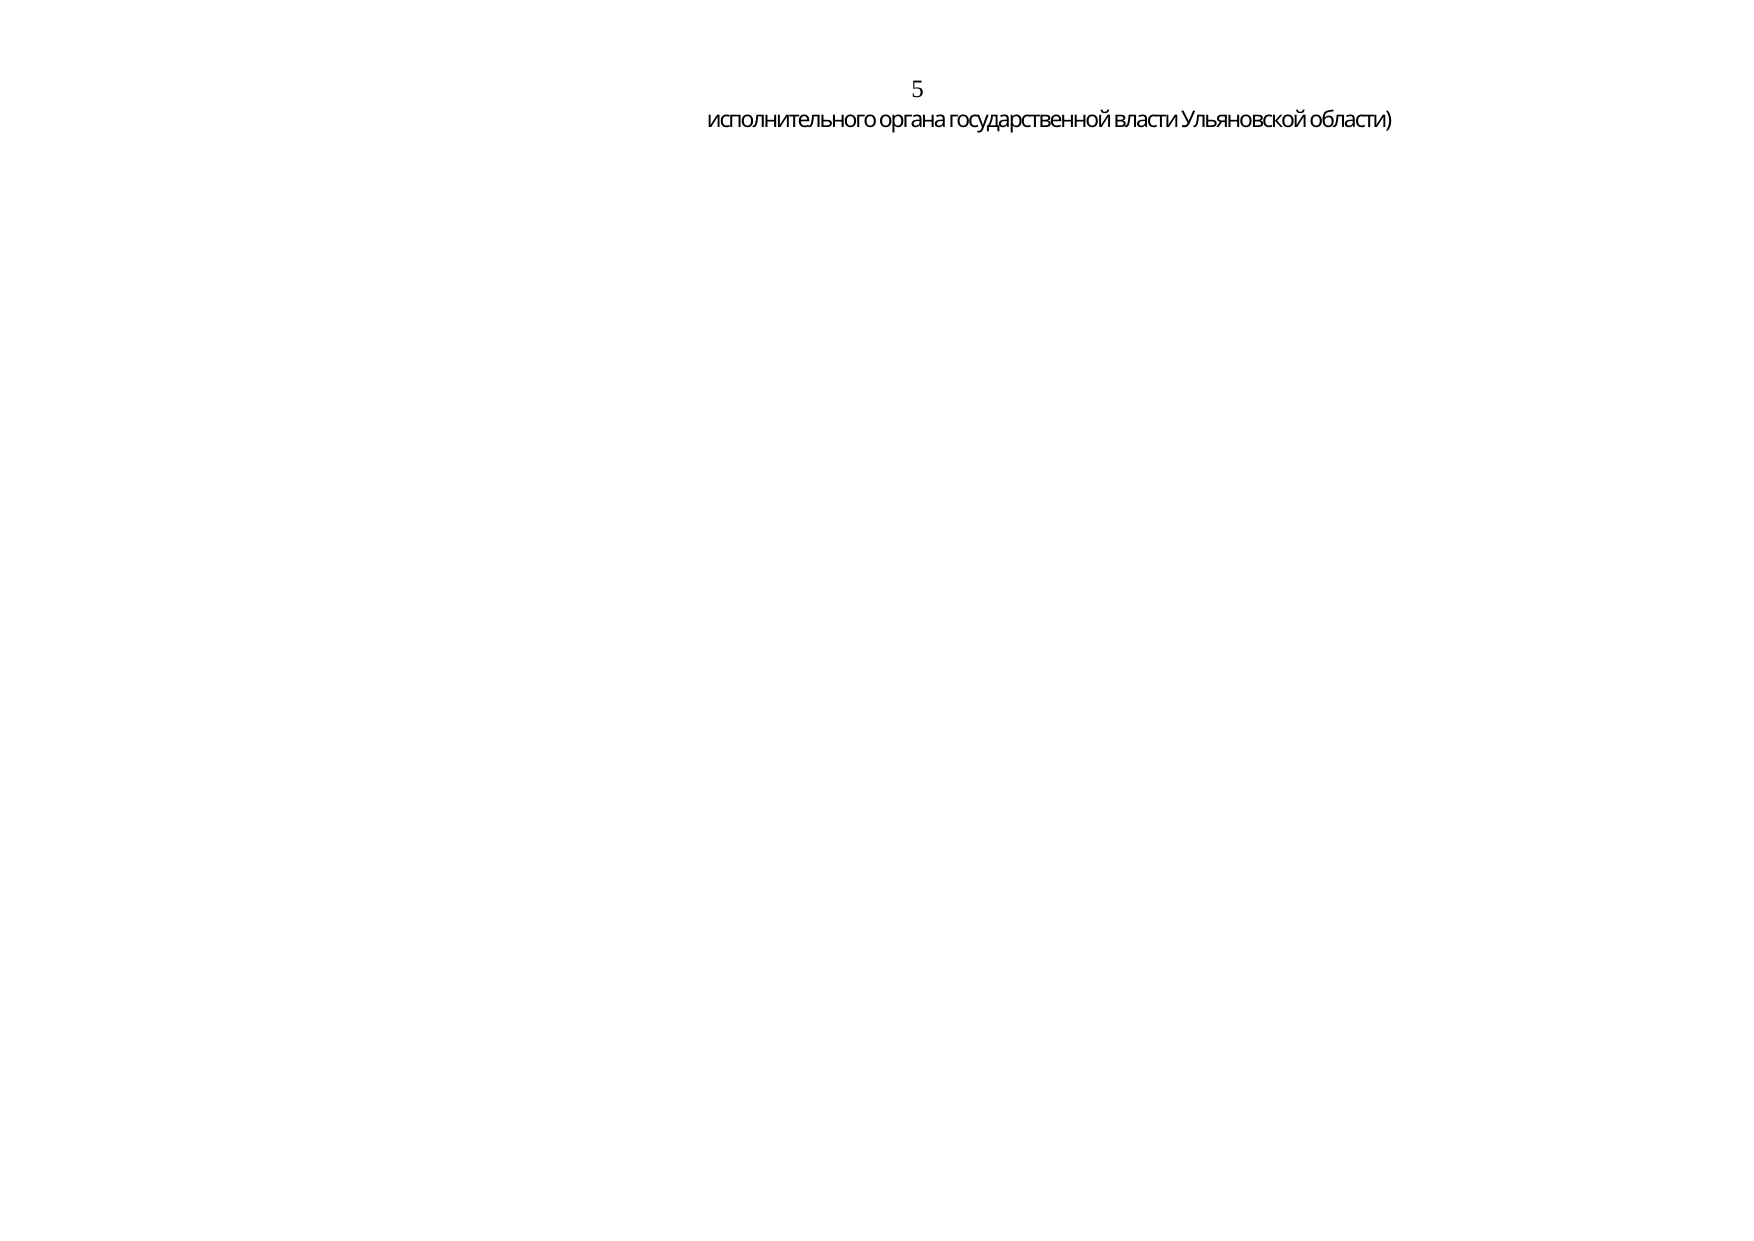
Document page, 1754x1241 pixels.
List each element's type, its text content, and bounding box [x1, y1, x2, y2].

text исполнительного органа государственной власти Ульяновской области) [118, 103, 1716, 134]
